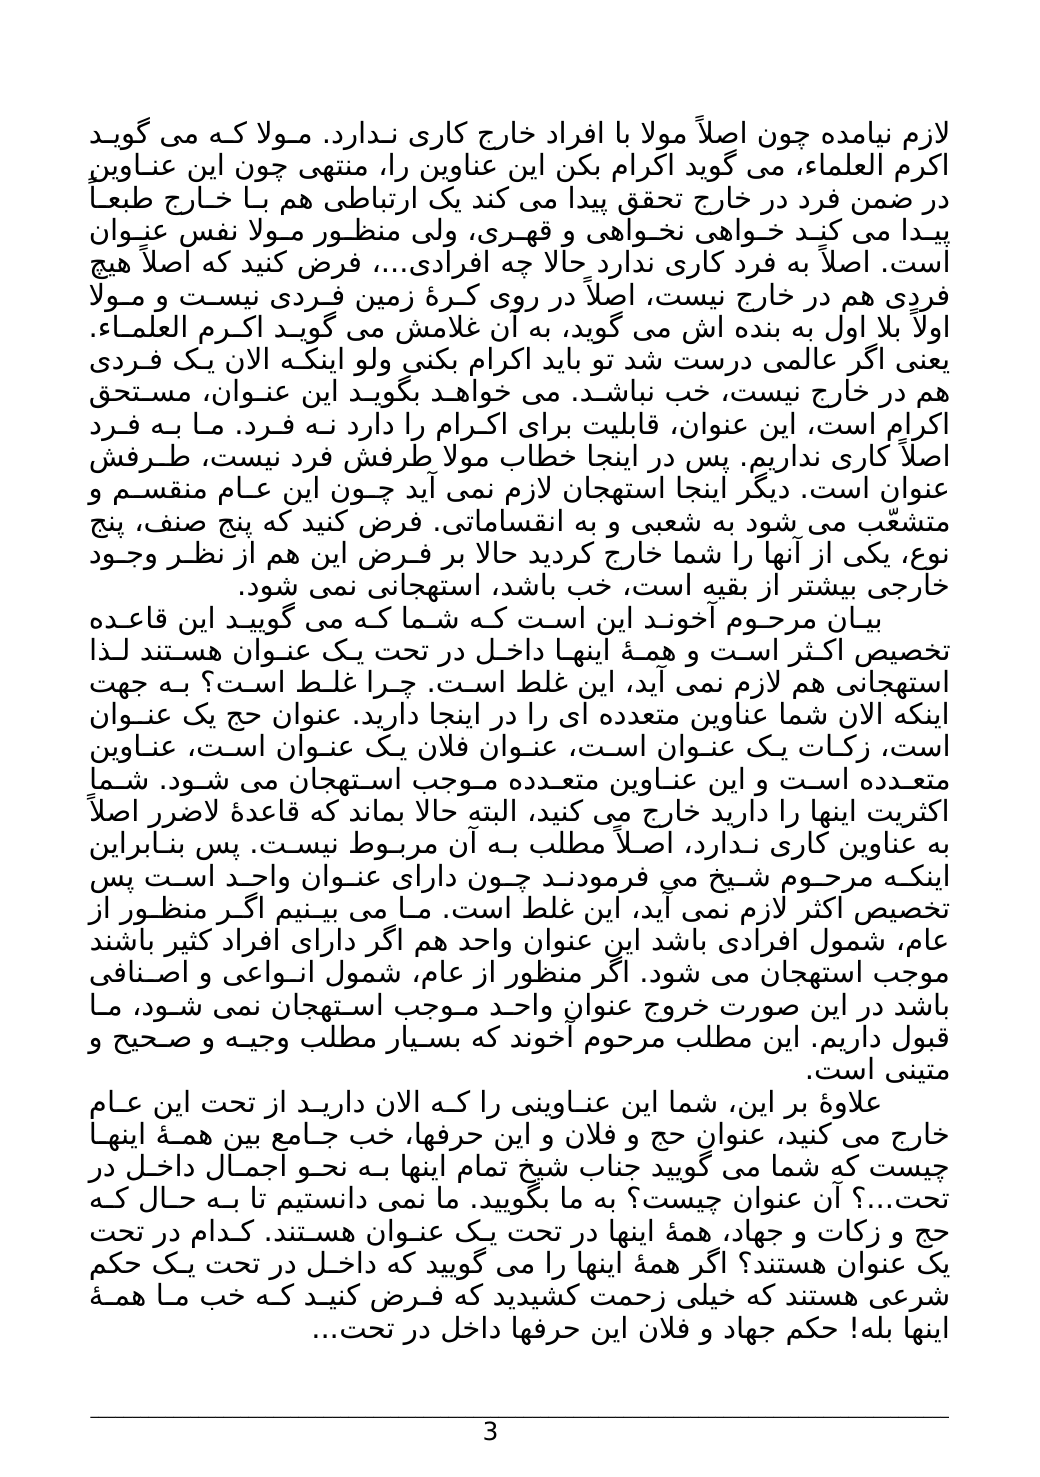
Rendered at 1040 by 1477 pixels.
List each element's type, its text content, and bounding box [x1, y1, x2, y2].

text بیان مرحوم آخوند این است که شما که می گویید این قاعده تخصیص اکثر است و همۀ اینها داخل در تحت یک عنوان هستند لذا استهجانی هم لازم نمی آید، این غلط است. چرا غلط است؟ به جهت اینکه الان شما عناوین متعدده ای را در اینجا دارید. عنوان حج یک عنوان است، زکات یک عنوان است، عنوان فلان یک عنوان است، عناوین متعدده است و این عناوین متعدده موجب استهجان می شود. شما اکثریت اینها را دارید خارج می کنید، البته حالا بماند که قاعدۀ لاضرر اصلاً به عناوین کاری ندارد، اصلاً مطلب به آن مربوط نیست. پس بنابراین اینکه مرحوم شیخ می فرمودند چون دارای عنوان واحد است پس تخصیص اکثر لازم نمی آید، این غلط است. ما می بینیم اگر منظور از عام، شمول افرادی باشد این عنوان واحد هم اگر دارای افراد کثیر باشند موجب استهجان می شود. اگر منظور از عام، شمول انواعی و اصنافی باشد در این صورت خروج عنوان واحد موجب استهجان نمی شود، ما قبول داریم. این مطلب مرحوم آخوند که بسیار مطلب وجیه و صحیح و متینی است. [89, 602, 951, 1087]
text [89, 118, 951, 602]
text علاوۀ بر این، شما این عناوینی را که الان دارید از تحت این عام خارج می کنید، عنوان حج و فلان و این حرفها، خب جامع بین همۀ اینها چیست که شما می گویید جناب شیخ تمام اینها به نحو اجمال داخل در تحت...؟ آن عنوان چیست؟ به ما بگویید. ما نمی دانستیم تا به حال که حج و زکات و جهاد، همۀ اینها در تحت یک عنوان هستند. کدام در تحت یک عنوان هستند؟ اگر همۀ اینها را می گویید که داخل در تحت یک حکم شرعی هستند که خیلی زحمت کشیدید که فرض کنید که خب ما همۀ اینها بله! حکم جهاد و فلان این حرفها داخل در تحت... [89, 1087, 951, 1345]
